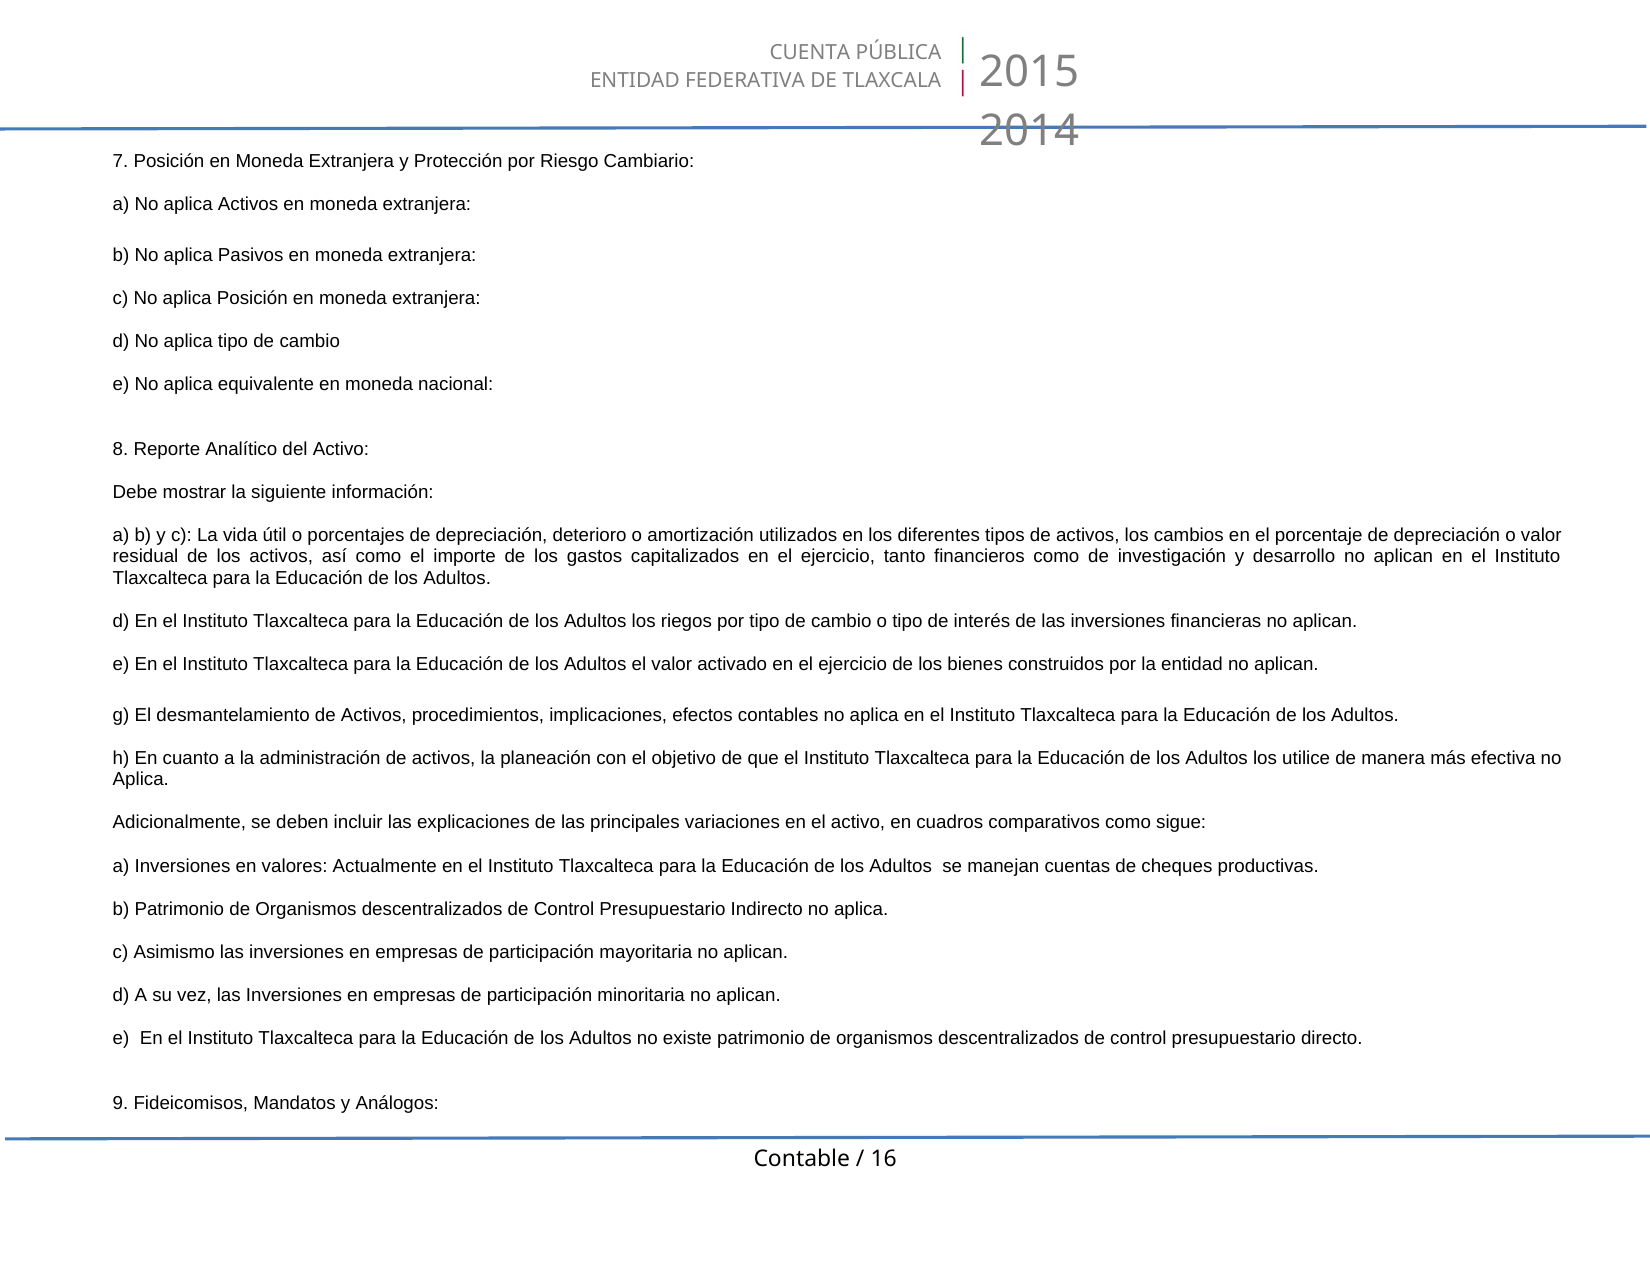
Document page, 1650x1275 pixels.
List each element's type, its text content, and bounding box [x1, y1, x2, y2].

text e) En el Instituto Tlaxcalteca para la Educación de los Adultos no existe patrimonio de organismos descentralizados de control presupuestario directo. [112, 1027, 1562, 1048]
text a) No aplica Activos en moneda extranjera: [112, 193, 1562, 215]
text h) En cuanto a la administración de activos, la planeación con el objetivo de que el Instituto Tlaxcalteca para la Educación de los Adultos los utilice de manera más efectiva no Aplica. [112, 747, 1562, 790]
text b) No aplica Pasivos en moneda extranjera: [112, 243, 1562, 265]
text e) En el Instituto Tlaxcalteca para la Educación de los Adultos el valor activado en el ejercicio de los bienes construidos por la entidad no aplican. [112, 653, 1562, 675]
text g) El desmantelamiento de Activos, procedimientos, implicaciones, efectos contables no aplica en el Instituto Tlaxcalteca para la Educación de los Adultos. [112, 703, 1562, 725]
text c) No aplica Posición en moneda extranjera: [112, 287, 1562, 308]
text a) b) y c): La vida útil o porcentajes de depreciación, deterioro o amortización utilizados en los diferentes tipos de activos, los cambios en el porcentaje de depreciación o valor residual de los activos, así como el importe de los gastos capitalizados en el ejercicio, tanto financieros como de investigación y desarrollo no aplican en el Instituto Tlaxcalteca para la Educación de los Adultos. [112, 524, 1562, 588]
text b) Patrimonio de Organismos descentralizados de Control Presupuestario Indirecto no aplica. [112, 897, 1562, 919]
text 7. Posición en Moneda Extranjera y Protección por Riesgo Cambiario: [112, 150, 1562, 172]
text Debe mostrar la siguiente información: [112, 481, 1562, 502]
text Adicionalmente, se deben incluir las explicaciones de las principales variaciones en el activo, en cuadros comparativos como sigue: [112, 811, 1562, 833]
picture [956, 28, 974, 100]
text d) A su vez, las Inversiones en empresas de participación minoritaria no aplican. [112, 984, 1562, 1005]
text 9. Fideicomisos, Mandatos y Análogos: [112, 1092, 1562, 1113]
text a) Inversiones en valores: Actualmente en el Instituto Tlaxcalteca para la Educación de los Adultos se manejan cuentas de cheques productivas. [112, 854, 1562, 876]
text e) No aplica equivalente en moneda nacional: [112, 373, 1562, 394]
text 8. Reporte Analítico del Activo: [112, 437, 1562, 459]
text d) No aplica tipo de cambio [112, 330, 1562, 351]
text c) Asimismo las inversiones en empresas de participación mayoritaria no aplican. [112, 941, 1562, 962]
text d) En el Instituto Tlaxcalteca para la Educación de los Adultos los riegos por tipo de cambio o tipo de interés de las inversiones financieras no aplican. [112, 610, 1562, 632]
